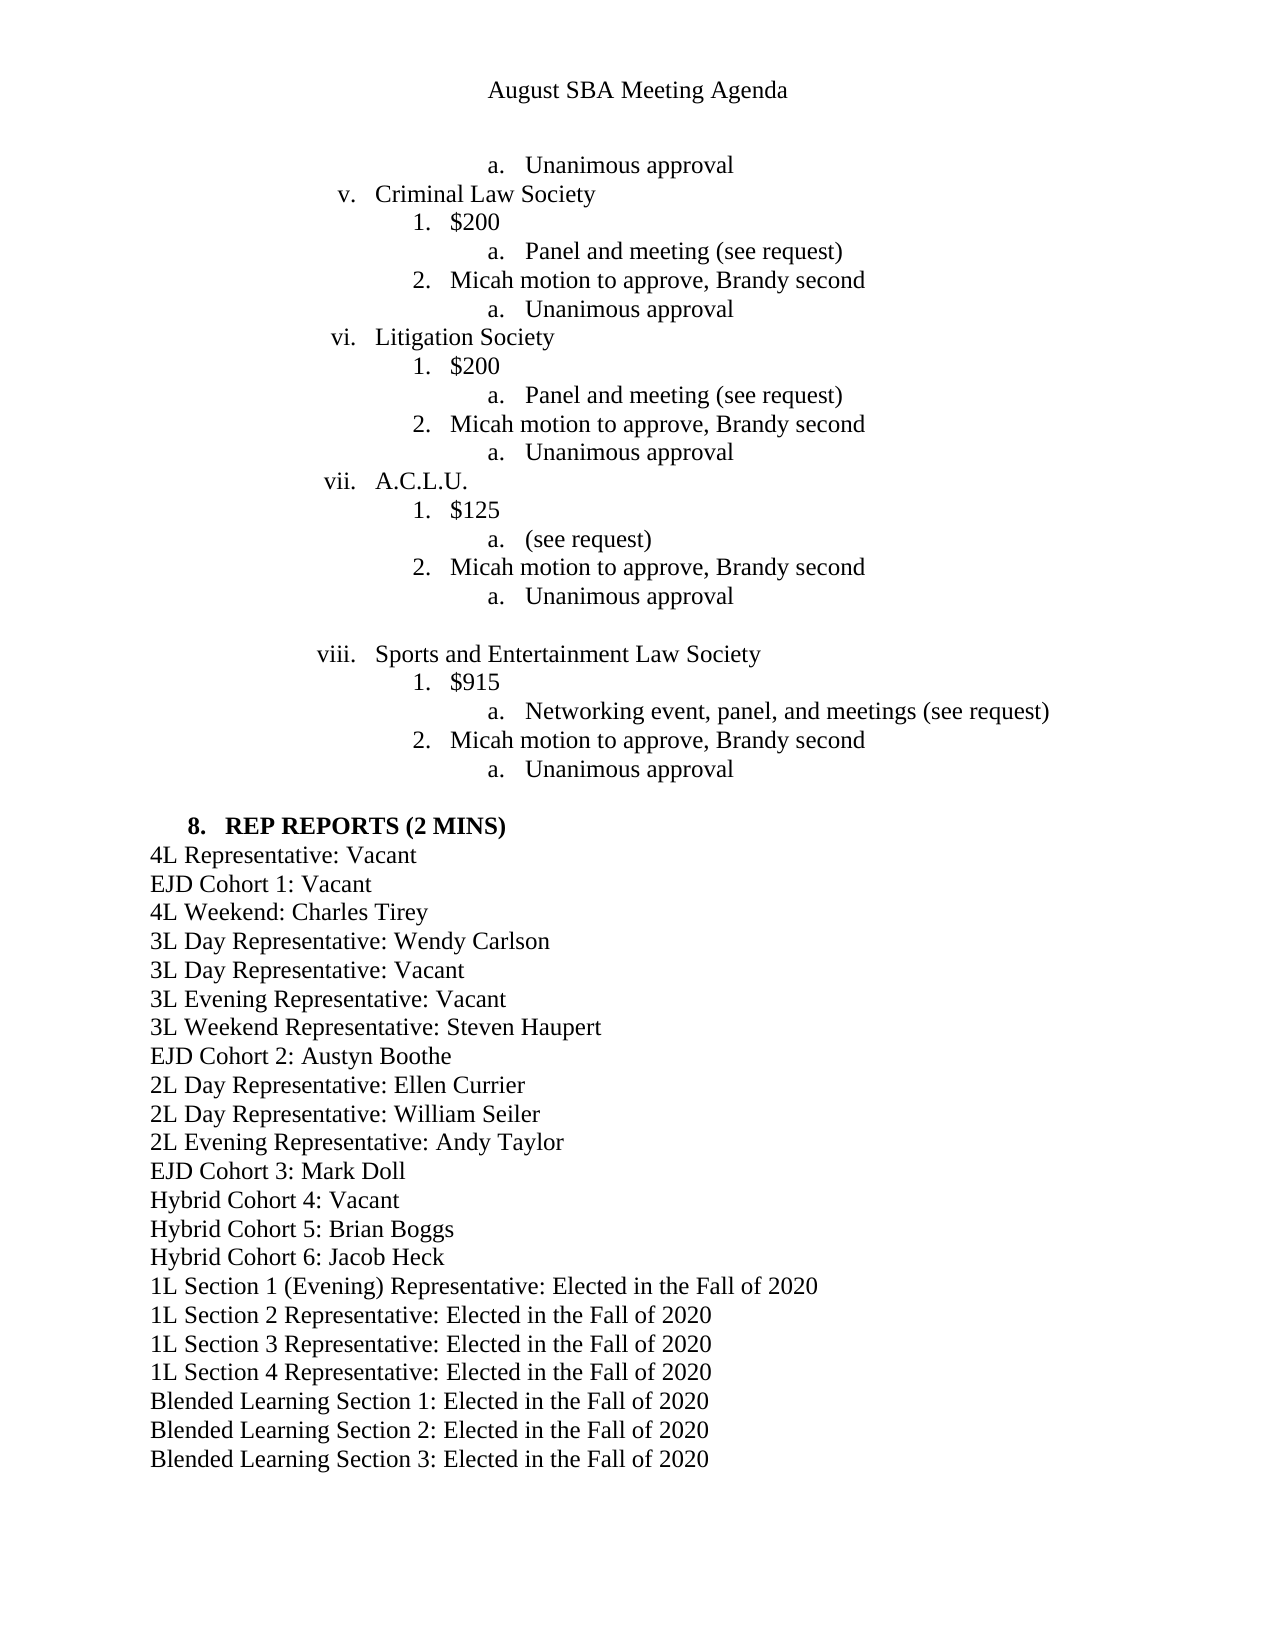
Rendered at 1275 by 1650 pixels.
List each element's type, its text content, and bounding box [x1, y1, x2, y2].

list Litigation Society [356, 322, 1125, 351]
text 3L Day Representative: Vacant [150, 955, 1125, 984]
list Micah motion to approve, Brandy second [412, 552, 1125, 581]
text EJD Cohort 3: Mark Doll [150, 1156, 1125, 1185]
list (see request) [487, 524, 1125, 552]
list REP REPORTS (2 MINS) [187, 811, 1125, 840]
list Unanimous approval [487, 294, 1125, 322]
text 1L Section 2 Representative: Elected in the Fall of 2020 [150, 1300, 1125, 1329]
text EJD Cohort 1: Vacant [150, 869, 1125, 897]
text Blended Learning Section 3: Elected in the Fall of 2020 [150, 1444, 1125, 1472]
text 4L Representative: Vacant [150, 840, 1125, 869]
text 2L Day Representative: Ellen Currier [150, 1070, 1125, 1099]
text 2L Evening Representative: Andy Taylor [150, 1127, 1125, 1156]
list Panel and meeting (see request) [487, 236, 1125, 265]
list Micah motion to approve, Brandy second [412, 725, 1125, 754]
list Unanimous approval [487, 754, 1125, 782]
text 1L Section 4 Representative: Elected in the Fall of 2020 [150, 1357, 1125, 1386]
text Blended Learning Section 1: Elected in the Fall of 2020 [150, 1386, 1125, 1415]
text EJD Cohort 2: Austyn Boothe [150, 1041, 1125, 1070]
list Panel and meeting (see request) [487, 380, 1125, 409]
text 1L Section 1 (Evening) Representative: Elected in the Fall of 2020 [150, 1271, 1125, 1300]
text Hybrid Cohort 5: Brian Boggs [150, 1214, 1125, 1242]
list Criminal Law Society [356, 179, 1125, 207]
text 4L Weekend: Charles Tirey [150, 897, 1125, 926]
list $125 [412, 495, 1125, 524]
list Networking event, panel, and meetings (see request) [487, 696, 1125, 725]
text Hybrid Cohort 4: Vacant [150, 1185, 1125, 1214]
list $200 [412, 207, 1125, 236]
list Micah motion to approve, Brandy second [412, 265, 1125, 294]
text Blended Learning Section 2: Elected in the Fall of 2020 [150, 1415, 1125, 1444]
text 3L Weekend Representative: Steven Haupert [150, 1012, 1125, 1041]
list Micah motion to approve, Brandy second [412, 409, 1125, 437]
list Sports and Entertainment Law Society [356, 639, 1125, 667]
list $200 [412, 351, 1125, 380]
list $915 [412, 667, 1125, 696]
list Unanimous approval [487, 150, 1125, 179]
text 3L Evening Representative: Vacant [150, 984, 1125, 1012]
list Unanimous approval [487, 581, 1125, 610]
text 2L Day Representative: William Seiler [150, 1099, 1125, 1127]
text 3L Day Representative: Wendy Carlson [150, 926, 1125, 955]
text Hybrid Cohort 6: Jacob Heck [150, 1242, 1125, 1271]
list Unanimous approval [487, 437, 1125, 466]
list A.C.L.U. [356, 466, 1125, 495]
text 1L Section 3 Representative: Elected in the Fall of 2020 [150, 1329, 1125, 1357]
